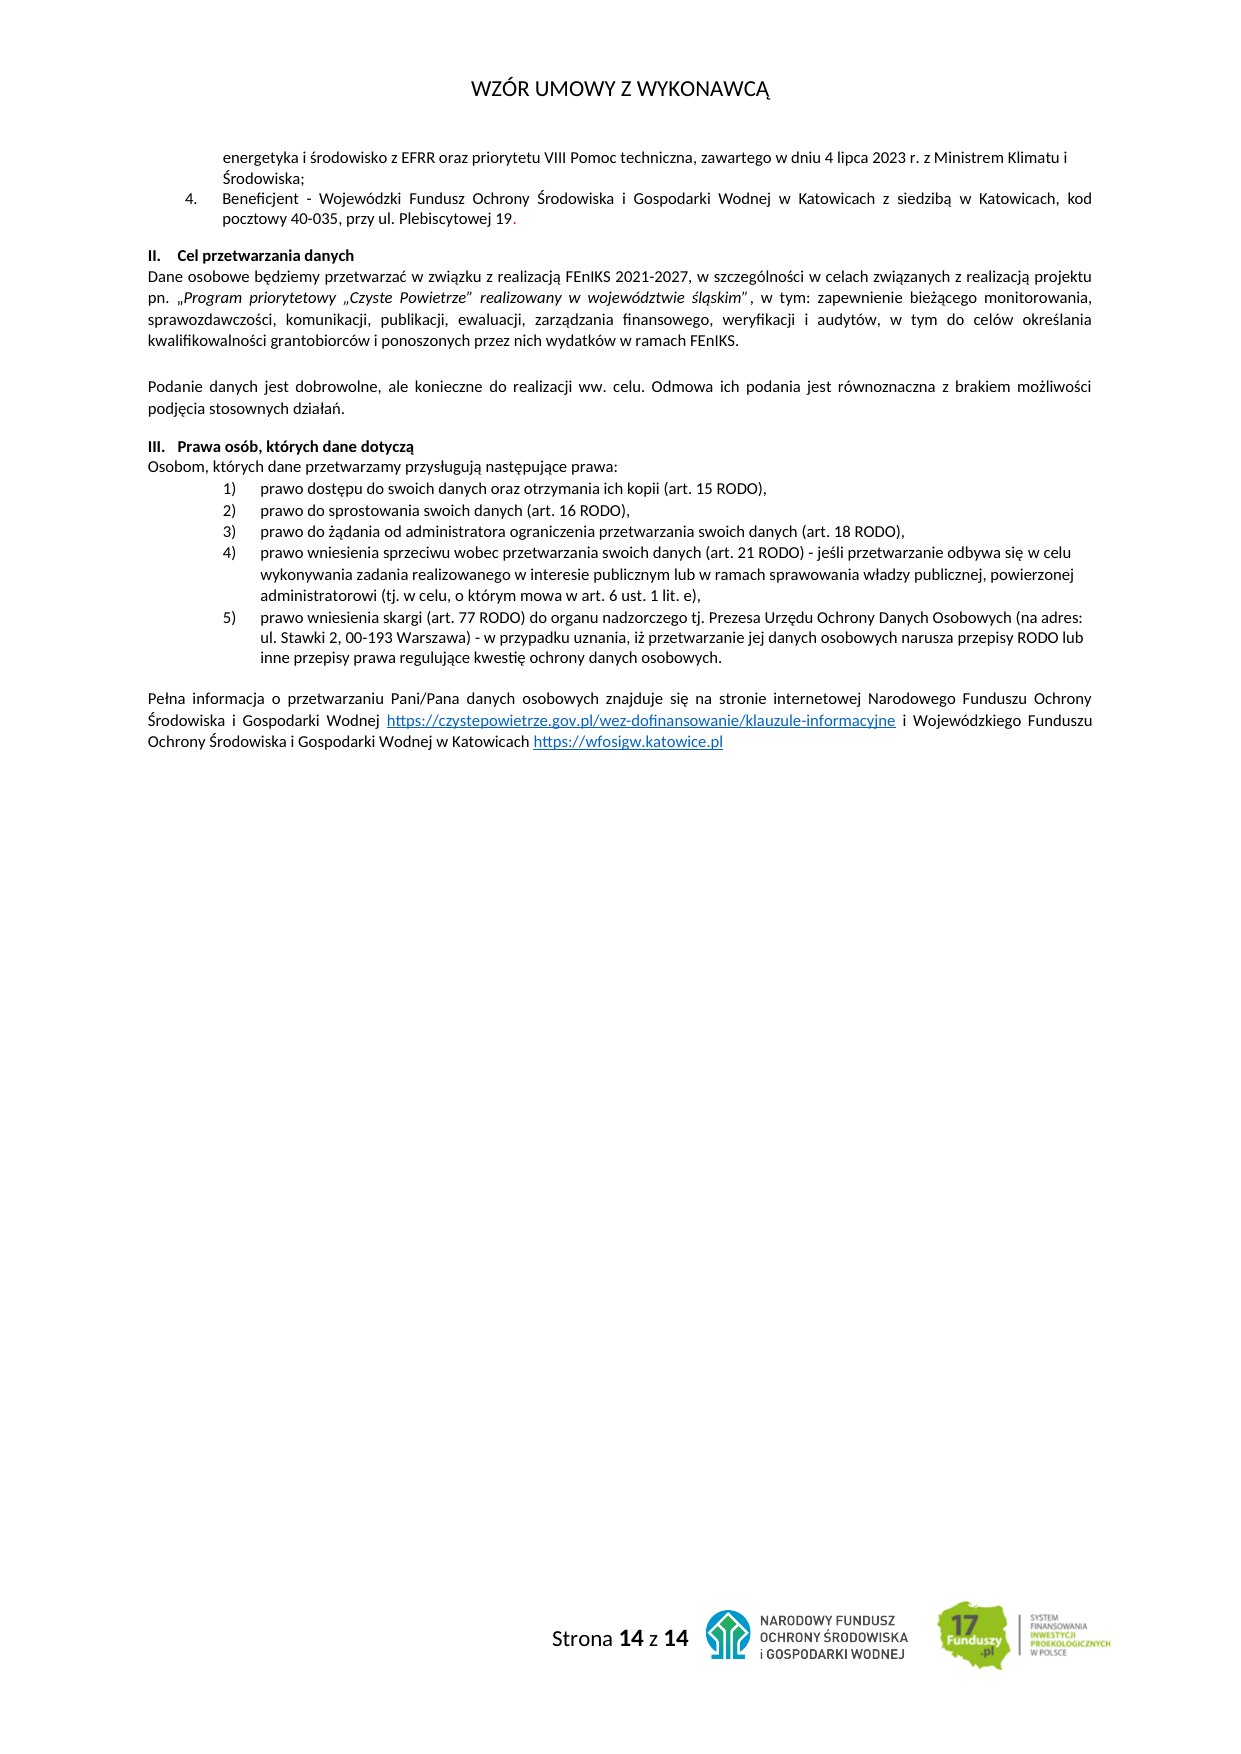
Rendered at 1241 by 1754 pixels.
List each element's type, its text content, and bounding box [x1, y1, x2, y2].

list prawo wniesienia sprzeciwu wobec przetwarzania swoich danych (art. 21 RODO) - jeśli przetwarzanie odbywa się w celu wykonywania zadania realizowanego w interesie publicznym lub w ramach sprawowania władzy publicznej, powierzonej administratorowi (tj. w celu, o którym mowa w art. 6 ust. 1 lit. e), [223, 543, 1093, 606]
list prawo do żądania od administratora ograniczenia przetwarzania swoich danych (art. 18 RODO), [223, 521, 1093, 542]
list prawo dostępu do swoich danych oraz otrzymania ich kopii (art. 15 RODO), [223, 478, 1093, 498]
list prawo do sprostowania swoich danych (art. 16 RODO), [223, 500, 1093, 520]
text Dane osobowe będziemy przetwarzać w związku z realizacją FEnIKS 2021-2027, w szczególności w celach związanych z realizacją projektu pn. „Program priorytetowy „Czyste Powietrze” realizowany w województwie śląskim”, w tym: zapewnienie bieżącego monitorowania, sprawozdawczości, komunikacji, publikacji, ewaluacji, zarządzania finansowego, weryfikacji i audytów, w tym do celów określania kwalifikowalności grantobiorców i ponoszonych przez nich wydatków w ramach FEnIKS. [148, 266, 1093, 351]
picture [672, 1599, 1111, 1673]
list Cel przetwarzania danych [148, 246, 1093, 266]
text Podanie danych jest dobrowolne, ale konieczne do realizacji ww. celu. Odmowa ich podania jest równoznaczna z brakiem możliwości podjęcia stosownych działań. [148, 377, 1093, 418]
text Pełna informacja o przetwarzaniu Pani/Pana danych osobowych znajduje się na stronie internetowej Narodowego Funduszu Ochrony Środowiska i Gospodarki Wodnej https://czystepowietrze.gov.pl/wez-dofinansowanie/klauzule-informacyjne i Wojewódzkiego Funduszu Ochrony Środowiska i Gospodarki Wodnej w Katowicach https://wfosigw.katowice.pl [148, 688, 1093, 752]
list Prawa osób, których dane dotyczą [148, 436, 1093, 457]
text Osobom, których dane przetwarzamy przysługują następujące prawa: [148, 457, 1093, 477]
list Beneficjent - Wojewódzki Fundusz Ochrony Środowiska i Gospodarki Wodnej w Katowicach z siedzibą w Katowicach, kod pocztowy 40-035, przy ul. Plebiscytowej 19. [185, 188, 1093, 229]
list prawo wniesienia skargi (art. 77 RODO) do organu nadzorczego tj. Prezesa Urzędu Ochrony Danych Osobowych (na adres: ul. Stawki 2, 00-193 Warszawa) - w przypadku uznania, iż przetwarzanie jej danych osobowych narusza przepisy RODO lub inne przepisy prawa regulujące kwestię ochrony danych osobowych. [223, 607, 1093, 668]
